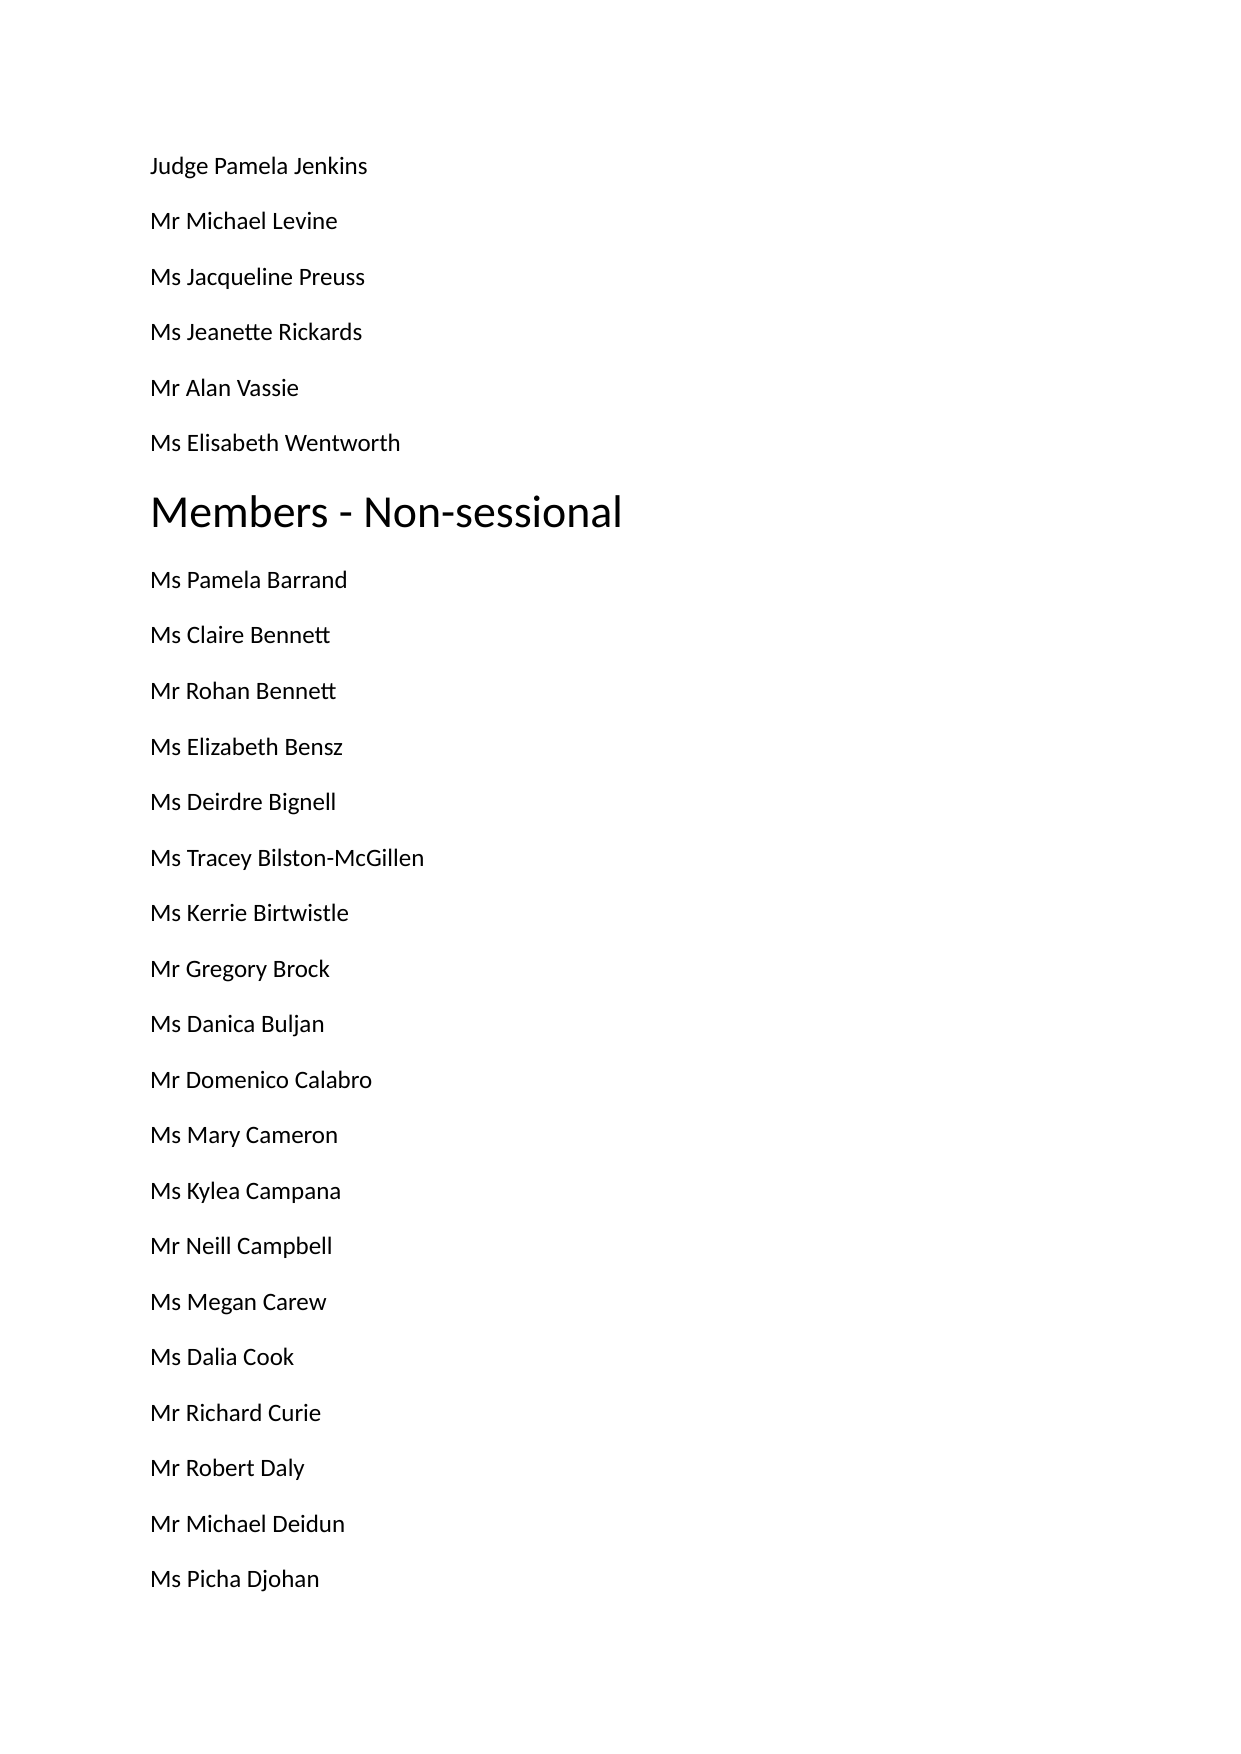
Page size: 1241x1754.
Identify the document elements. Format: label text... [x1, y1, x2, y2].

text Mr Neill Campbell [150, 1230, 1090, 1261]
text Mr Alan Vassie [150, 372, 1090, 403]
text Judge Pamela Jenkins [150, 150, 1090, 181]
text Ms Danica Buljan [150, 1008, 1090, 1039]
text Ms Claire Bennett [150, 619, 1090, 650]
text Mr Richard Curie [150, 1397, 1090, 1427]
text Mr Gregory Brock [150, 953, 1090, 983]
text Ms Elisabeth Wentworth [150, 428, 1090, 458]
text Ms Pamela Barrand [150, 564, 1090, 594]
text Ms Picha Djohan [150, 1563, 1090, 1594]
text Ms Kylea Campana [150, 1175, 1090, 1205]
text Mr Michael Deidun [150, 1508, 1090, 1538]
text Mr Michael Levine [150, 206, 1090, 236]
text Ms Mary Cameron [150, 1119, 1090, 1150]
text Ms Deirdre Bignell [150, 786, 1090, 817]
text Ms Megan Carew [150, 1286, 1090, 1316]
text Ms Elizabeth Bensz [150, 731, 1090, 761]
text Ms Jacqueline Preuss [150, 261, 1090, 292]
text Ms Dalia Cook [150, 1341, 1090, 1372]
text Mr Rohan Bennett [150, 675, 1090, 706]
text Mr Robert Daly [150, 1452, 1090, 1483]
text Ms Tracey Bilston-McGillen [150, 842, 1090, 872]
text Ms Kerrie Birtwistle [150, 897, 1090, 928]
subtitle Members - Non-sessional [150, 483, 1090, 539]
text Mr Domenico Calabro [150, 1064, 1090, 1094]
text Ms Jeanette Rickards [150, 317, 1090, 347]
